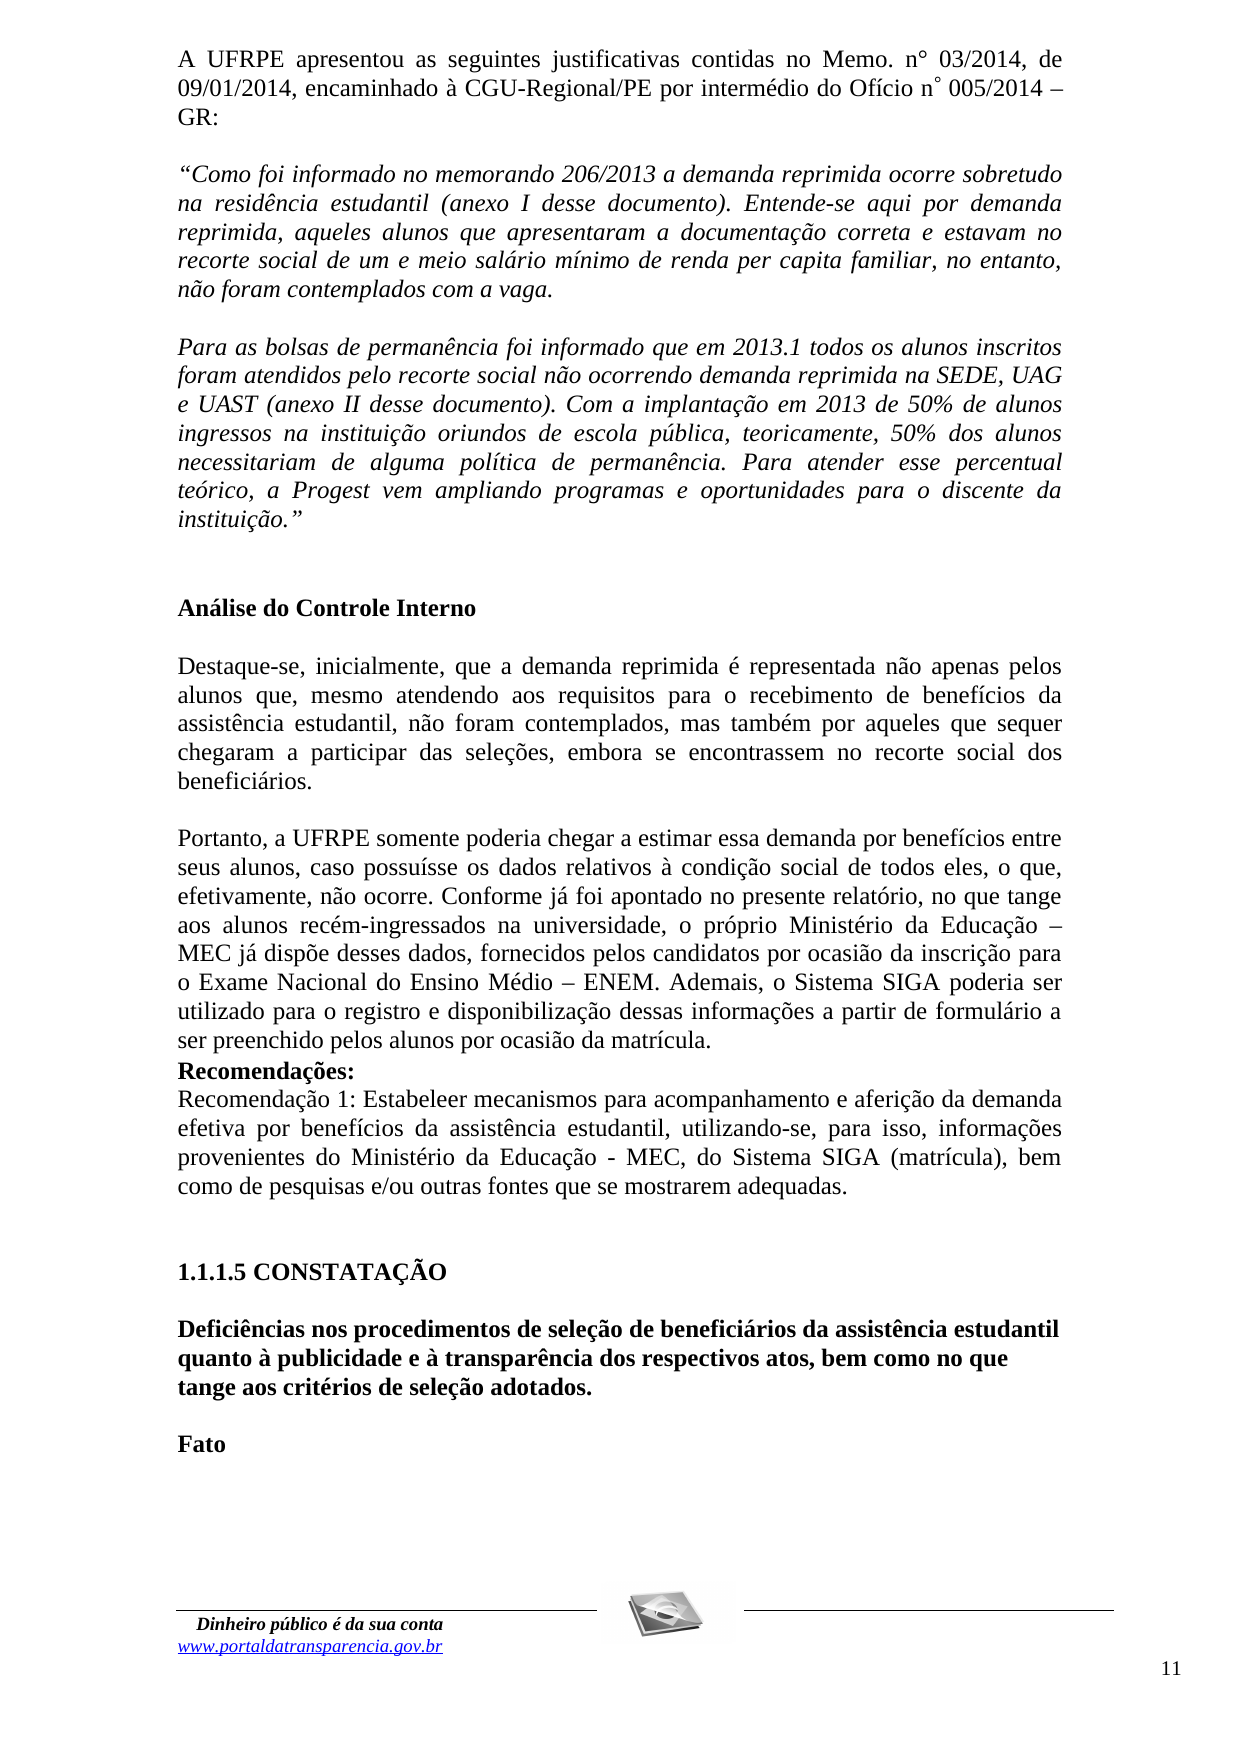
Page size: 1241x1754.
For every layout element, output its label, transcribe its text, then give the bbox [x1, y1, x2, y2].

text Análise do Controle Interno [177, 593, 1063, 622]
text Portanto, a UFRPE somente poderia chegar a estimar essa demanda por benefícios entre seus alunos, caso possuísse os dados relativos à condição social de todos eles, o que, efetivamente, não ocorre. Conforme já foi apontado no presente relatório, no que tange aos alunos recém-ingressados na universidade, o próprio Ministério da Educação – MEC já dispõe desses dados, fornecidos pelos candidatos por ocasião da inscrição para o Exame Nacional do Ensino Médio – ENEM. Ademais, o Sistema SIGA poderia ser utilizado para o registro e disponibilização dessas informações a partir de formulário a ser preenchido pelos alunos por ocasião da matrícula. [177, 823, 1063, 1053]
text Fato [177, 1429, 1063, 1458]
subtitle Para as bolsas de permanência foi informado que em 2013.1 todos os alunos inscritos foram atendidos pelo recorte social não ocorrendo demanda reprimida na SEDE, UAG e UAST (anexo II desse documento). Com a implantação em 2013 de 50% de alunos ingressos na instituição oriundos de escola pública, teoricamente, 50% dos alunos necessitariam de alguma política de permanência. Para atender esse percentual teórico, a Progest vem ampliando programas e oportunidades para o discente da instituição.” [177, 332, 1063, 533]
text Recomendação 1: Estabeleer mecanismos para acompanhamento e aferição da demanda efetiva por benefícios da assistência estudantil, utilizando-se, para isso, informações provenientes do Ministério da Educação - MEC, do Sistema SIGA (matrícula), bem como de pesquisas e/ou outras fontes que se mostrarem adequadas. [177, 1084, 1063, 1199]
text Recomendações: [177, 1056, 1063, 1084]
text “Como foi informado no memorando 206/2013 a demanda reprimida ocorre sobretudo na residência estudantil (anexo I desse documento). Entende-se aqui por demanda reprimida, aqueles alunos que apresentaram a documentação correta e estavam no recorte social de um e meio salário mínimo de renda per capita familiar, no entanto, não foram contemplados com a vaga. [177, 159, 1063, 303]
picture [600, 1581, 737, 1644]
text Deficiências nos procedimentos de seleção de beneficiários da assistência estudantil quanto à publicidade e à transparência dos respectivos atos, bem como no que tange aos critérios de seleção adotados. [177, 1314, 1063, 1401]
text Destaque-se, inicialmente, que a demanda reprimida é representada não apenas pelos alunos que, mesmo atendendo aos requisitos para o recebimento de benefícios da assistência estudantil, não foram contemplados, mas também por aqueles que sequer chegaram a participar das seleções, embora se encontrassem no recorte social dos beneficiários. [177, 651, 1063, 795]
subtitle A UFRPE apresentou as seguintes justificativas contidas no Memo. n° 03/2014, de 09/01/2014, encaminhado à CGU-Regional/PE por intermédio do Ofício n 005/2014 – GR: [177, 44, 1063, 131]
text 1.1.1.5 CONSTATAÇÃO [177, 1257, 1063, 1286]
